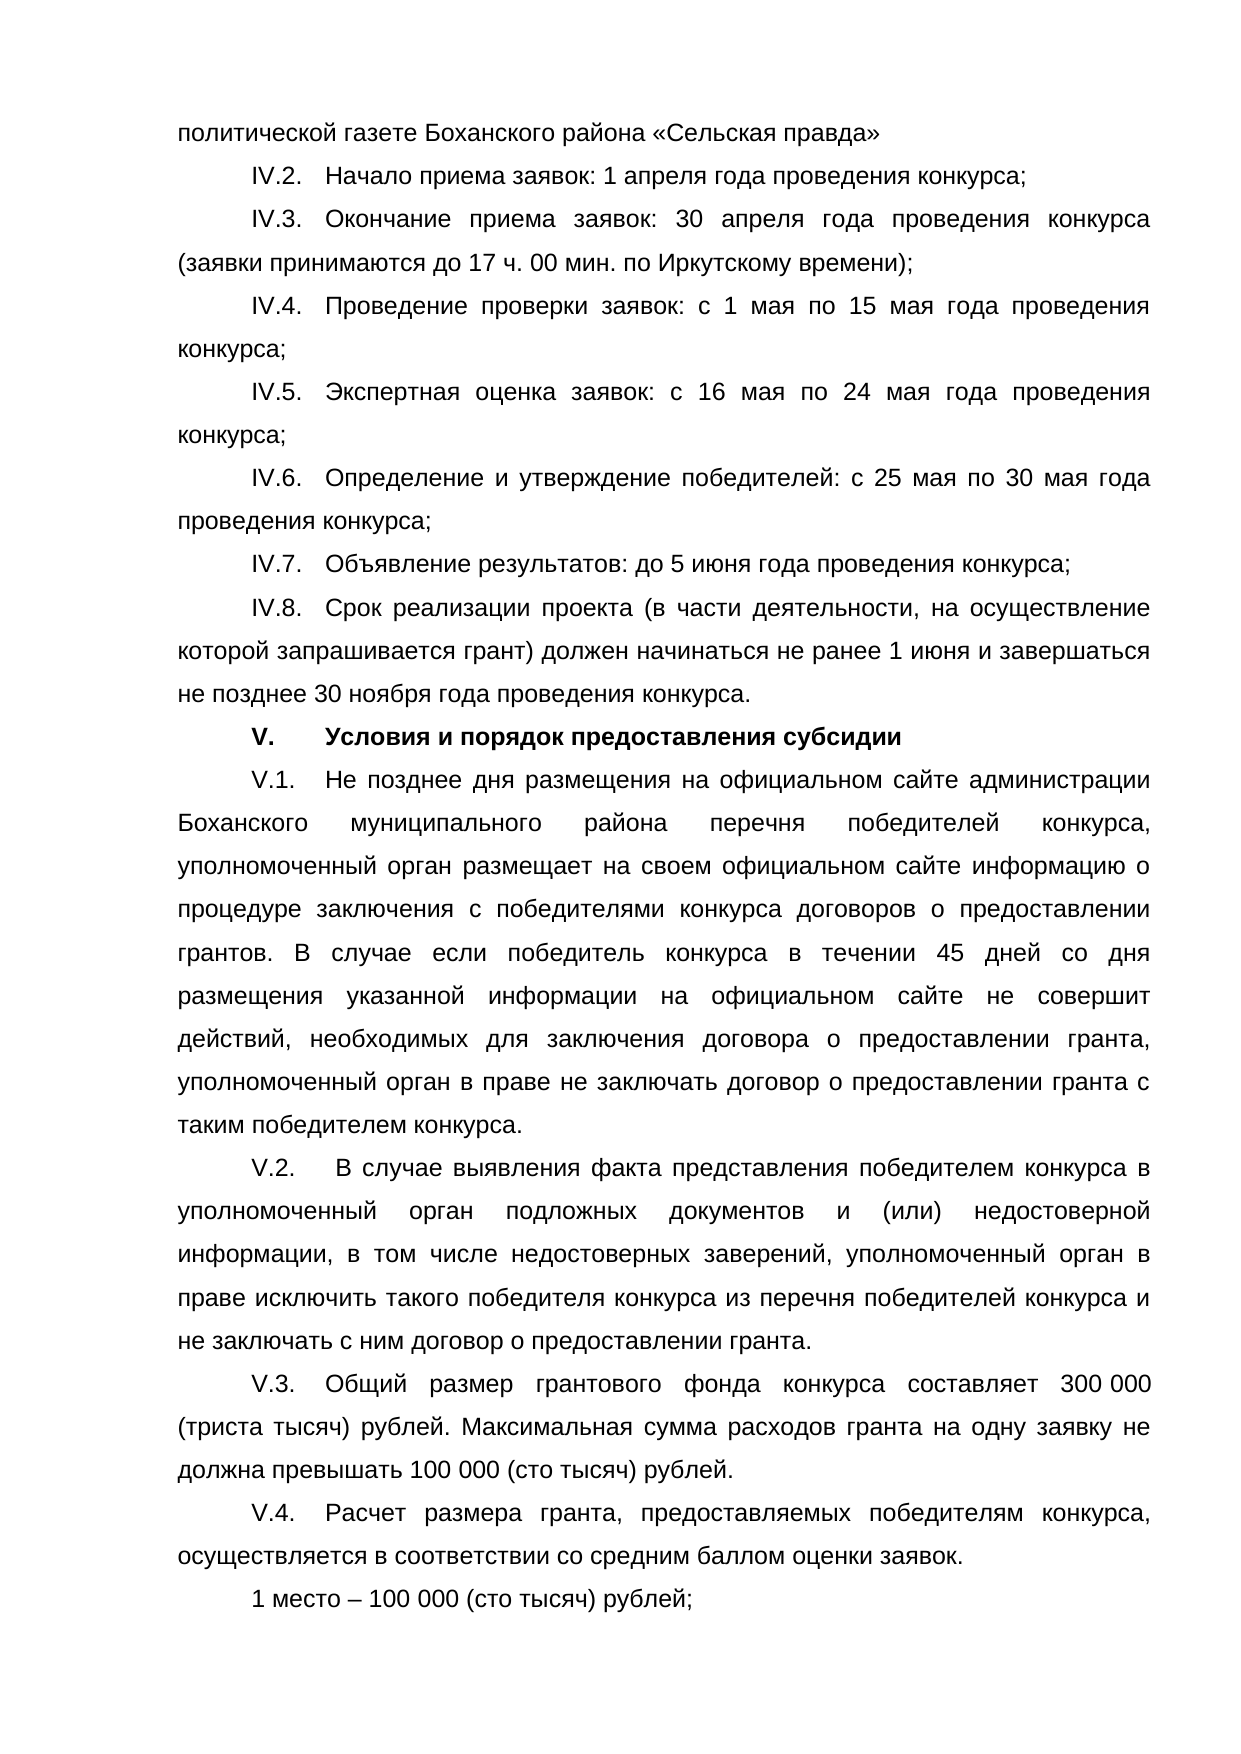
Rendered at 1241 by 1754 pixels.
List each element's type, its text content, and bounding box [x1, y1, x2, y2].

list Срок реализации проекта (в части деятельности, на осуществление которой запрашивается грант) должен начинаться не ранее 1 июня и завершаться не позднее 30 ноября года проведения конкурса. [177, 592, 1152, 707]
list Объявление результатов: до 5 июня года проведения конкурса; [177, 549, 1152, 578]
list Окончание приема заявок: 30 апреля года проведения конкурса (заявки принимаются до 17 ч. 00 мин. по Иркутскому времени); [177, 204, 1152, 276]
list Начало приема заявок: 1 апреля года проведения конкурса; [177, 161, 1152, 190]
list Расчет размера гранта, предоставляемых победителям конкурса, осуществляется в соответствии со средним баллом оценки заявок. [177, 1498, 1152, 1570]
list Проведение проверки заявок: с 1 мая по 15 мая года проведения конкурса; [177, 291, 1152, 362]
list 1 место – 100 000 (сто тысяч) рублей; [177, 1584, 1152, 1613]
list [177, 118, 1152, 147]
list Экспертная оценка заявок: с 16 мая по 24 мая года проведения конкурса; [177, 377, 1152, 449]
list Условия и порядок предоставления субсидии [177, 722, 1152, 751]
list В случае выявления факта представления победителем конкурса в уполномоченный орган подложных документов и (или) недостоверной информации, в том числе недостоверных заверений, уполномоченный орган в праве исключить такого победителя конкурса из перечня победителей конкурса и не заключать с ним договор о предоставлении гранта. [177, 1153, 1152, 1354]
list Определение и утверждение победителей: с 25 мая по 30 мая года проведения конкурса; [177, 463, 1152, 535]
list Не позднее дня размещения на официальном сайте администрации Боханского муниципального района перечня победителей конкурса, уполномоченный орган размещает на своем официальном сайте информацию о процедуре заключения с победителями конкурса договоров о предоставлении грантов. В случае если победитель конкурса в течении 45 дней со дня размещения указанной информации на официальном сайте не совершит действий, необходимых для заключения договора о предоставлении гранта, уполномоченный орган в праве не заключать договор о предоставлении гранта с таким победителем конкурса. [177, 765, 1152, 1139]
list Общий размер грантового фонда конкурса составляет 300 000 (триста тысяч) рублей. Максимальная сумма расходов гранта на одну заявку не должна превышать 100 000 (сто тысяч) рублей. [177, 1369, 1152, 1484]
